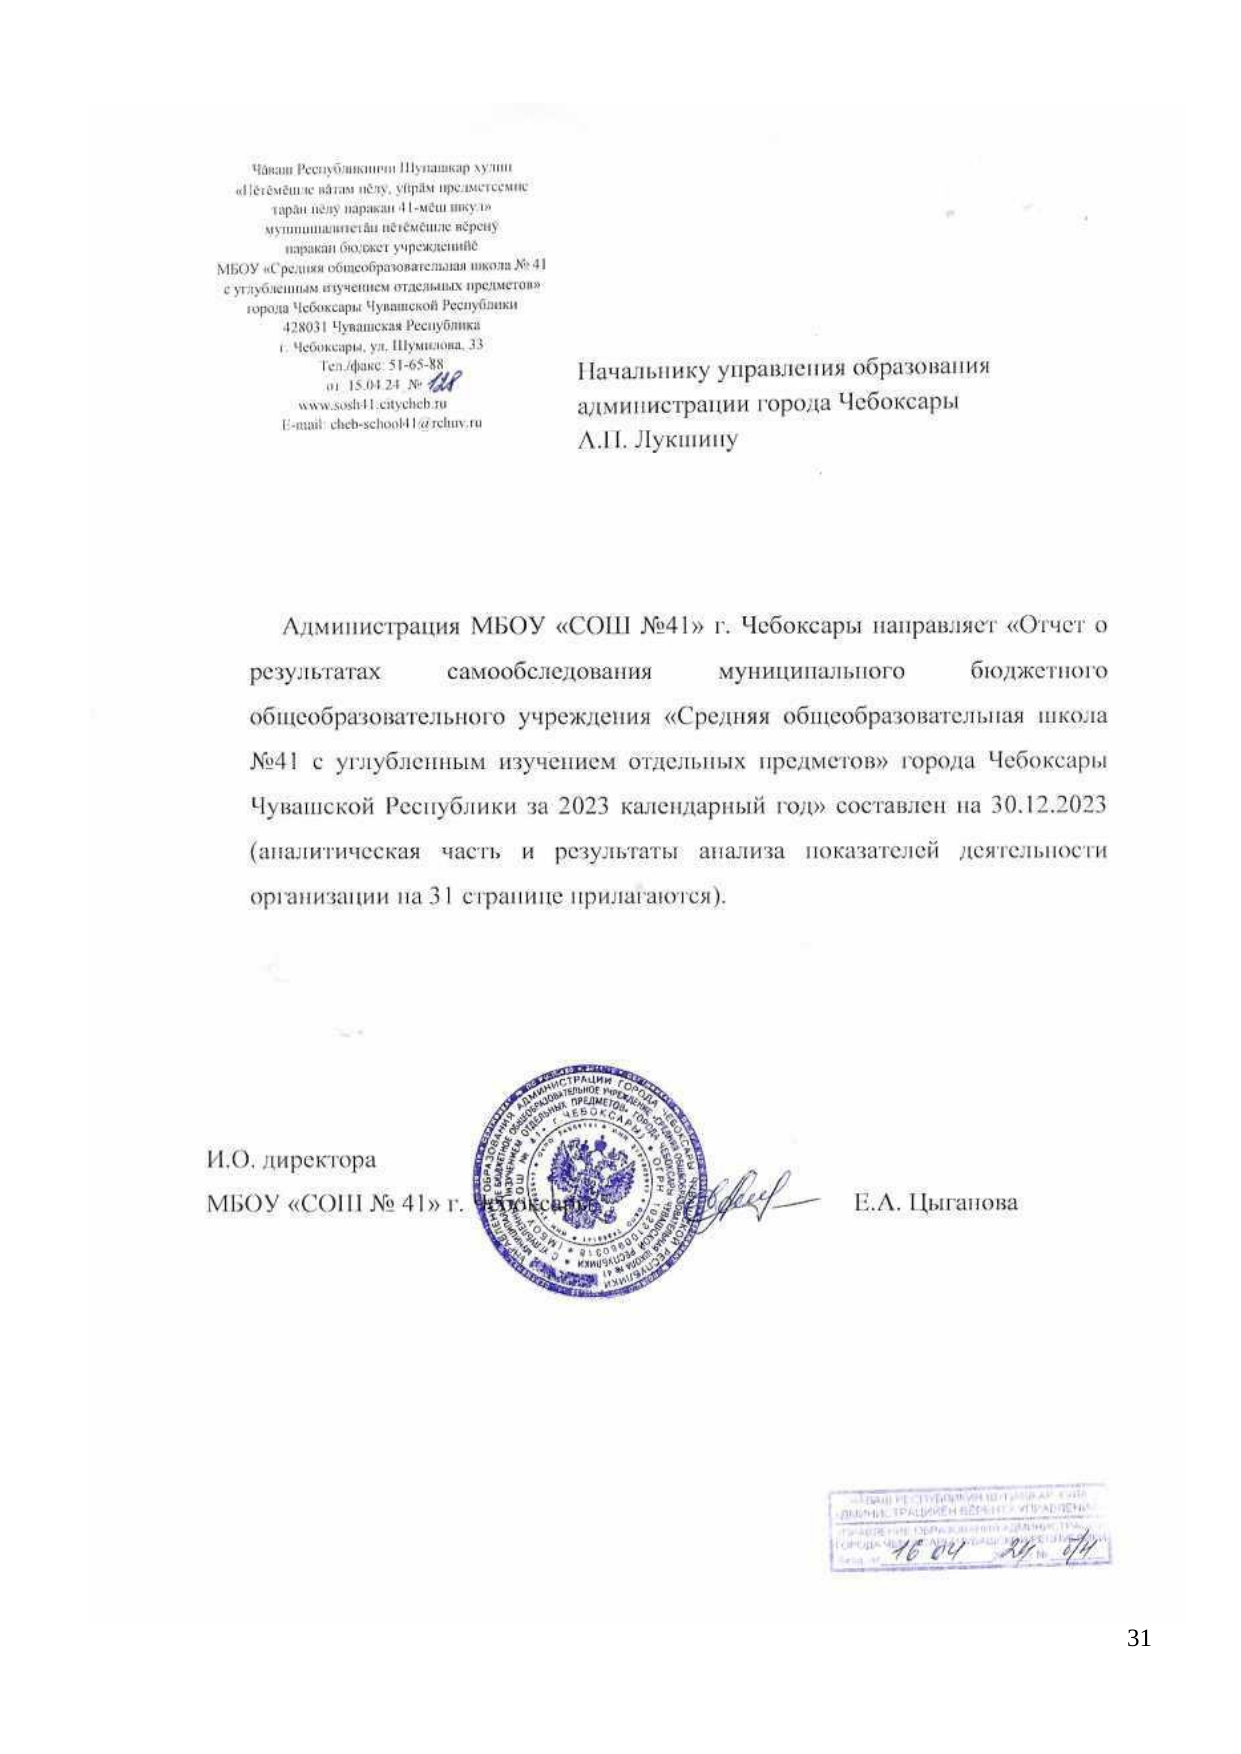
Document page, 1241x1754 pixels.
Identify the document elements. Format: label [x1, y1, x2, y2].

picture [88, 103, 1186, 1623]
